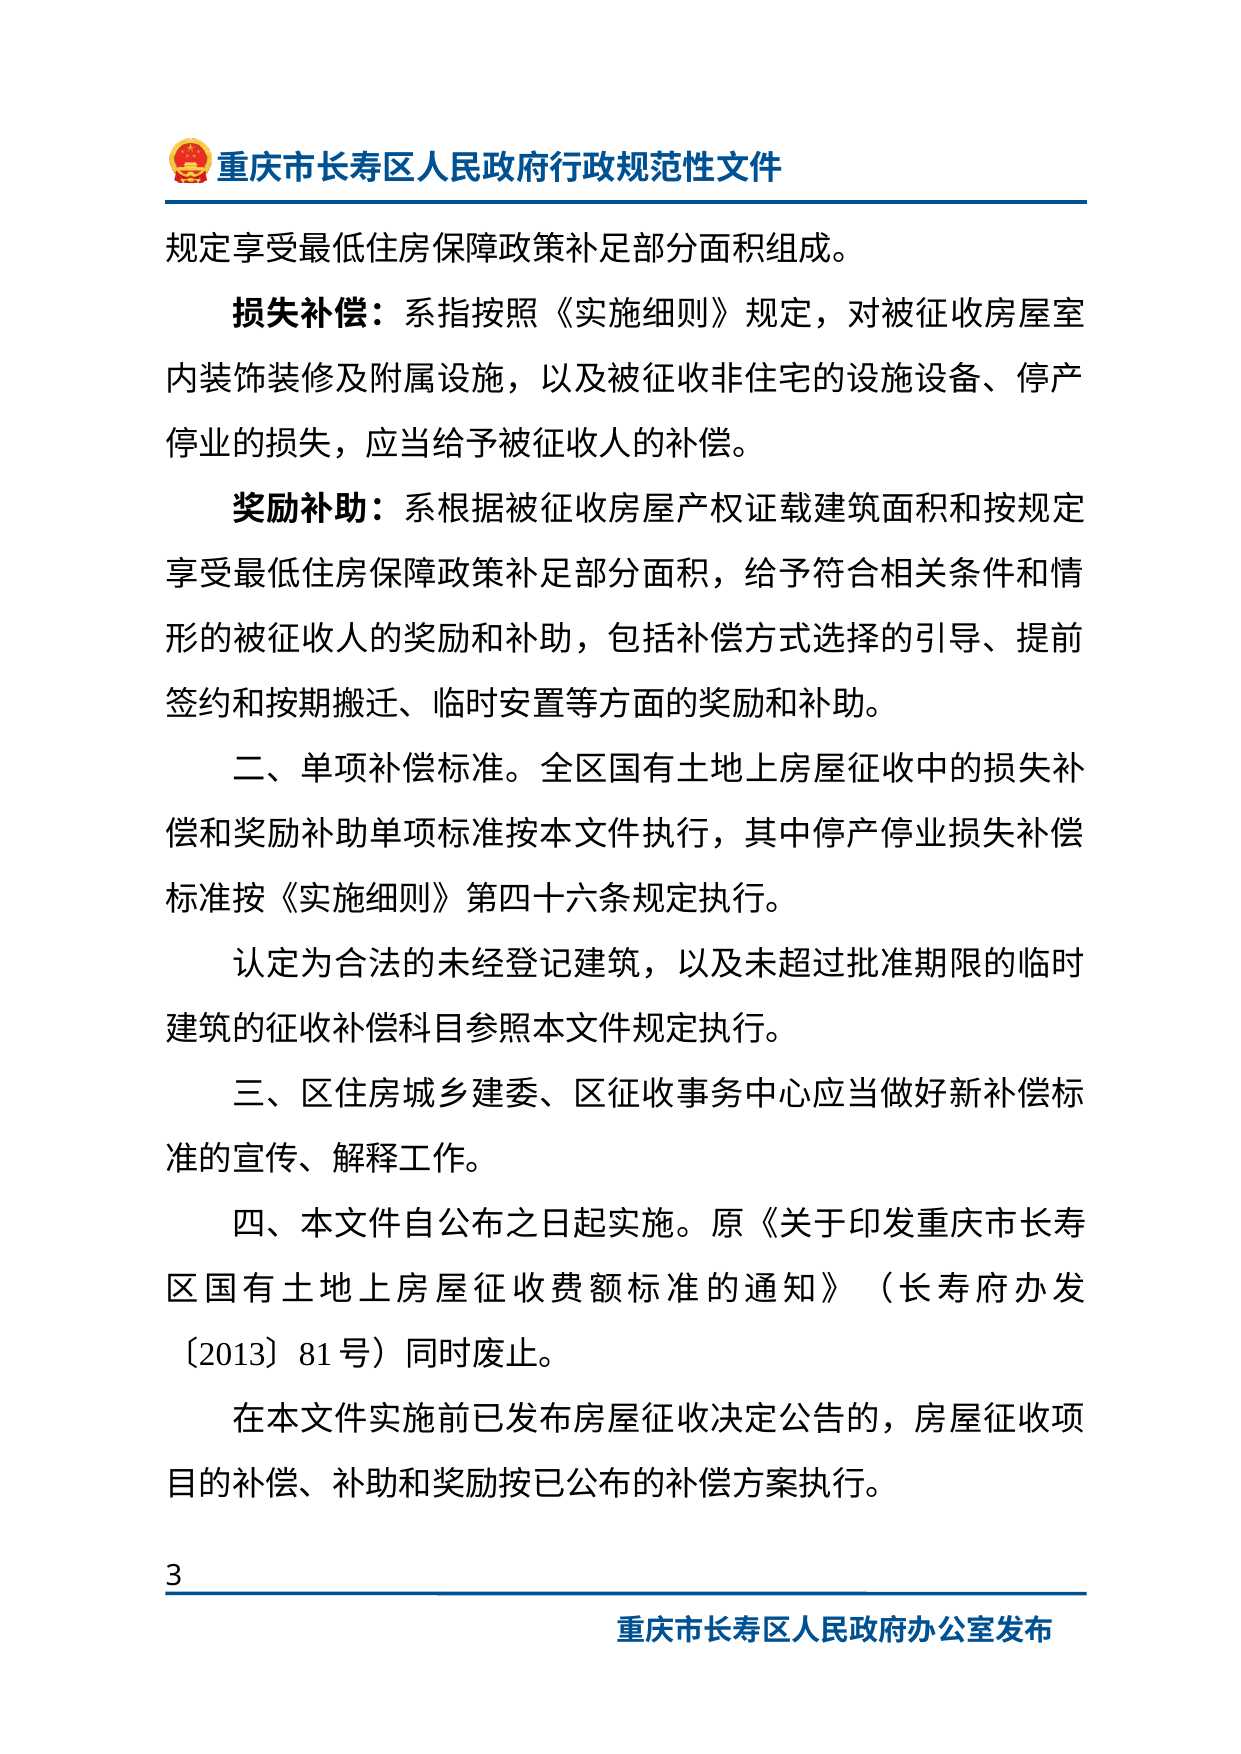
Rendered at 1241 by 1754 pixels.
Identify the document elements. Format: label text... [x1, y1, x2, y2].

list 在本文件实施前已发布房屋征收决定公告的，房屋征收项目的补偿、补助和奖励按已公布的补偿方案执行。 [165, 1383, 1087, 1513]
list 奖励补助：系根据被征收房屋产权证载建筑面积和按规定享受最低住房保障政策补足部分面积，给予符合相关条件和情形的被征收人的奖励和补助，包括补偿方式选择的引导、提前签约和按期搬迁、临时安置等方面的奖励和补助。 [165, 473, 1087, 733]
list 认定为合法的未经登记建筑，以及未超过批准期限的临时建筑的征收补偿科目参照本文件规定执行。 [165, 928, 1087, 1058]
list 三、区住房城乡建委、区征收事务中心应当做好新补偿标准的宣传、解释工作。 [165, 1058, 1087, 1188]
list 二、单项补偿标准。全区国有土地上房屋征收中的损失补偿和奖励补助单项标准按本文件执行，其中停产停业损失补偿标准按《实施细则》第四十六条规定执行。 [165, 733, 1087, 928]
list 损失补偿：系指按照《实施细则》规定，对被征收房屋室内装饰装修及附属设施，以及被征收非住宅的设施设备、停产停业的损失，应当给予被征收人的补偿。 [165, 278, 1087, 473]
picture [165, 136, 216, 187]
list 四、本文件自公布之日起实施。原《关于印发重庆市长寿区国有土地上房屋征收费额标准的通知》（长寿府办发〔2013〕81号）同时废止。 [165, 1188, 1087, 1383]
list 价值补偿：系指按照《实施细则》规定，应当给予被征收人房屋补偿面积的评估价值。房屋补偿面积由被征收房屋产权证载建筑面积、按规定享受公摊系数政策补足部分面积，以及按规定享受最低住房保障政策补足部分面积组成。 [165, 213, 1087, 278]
